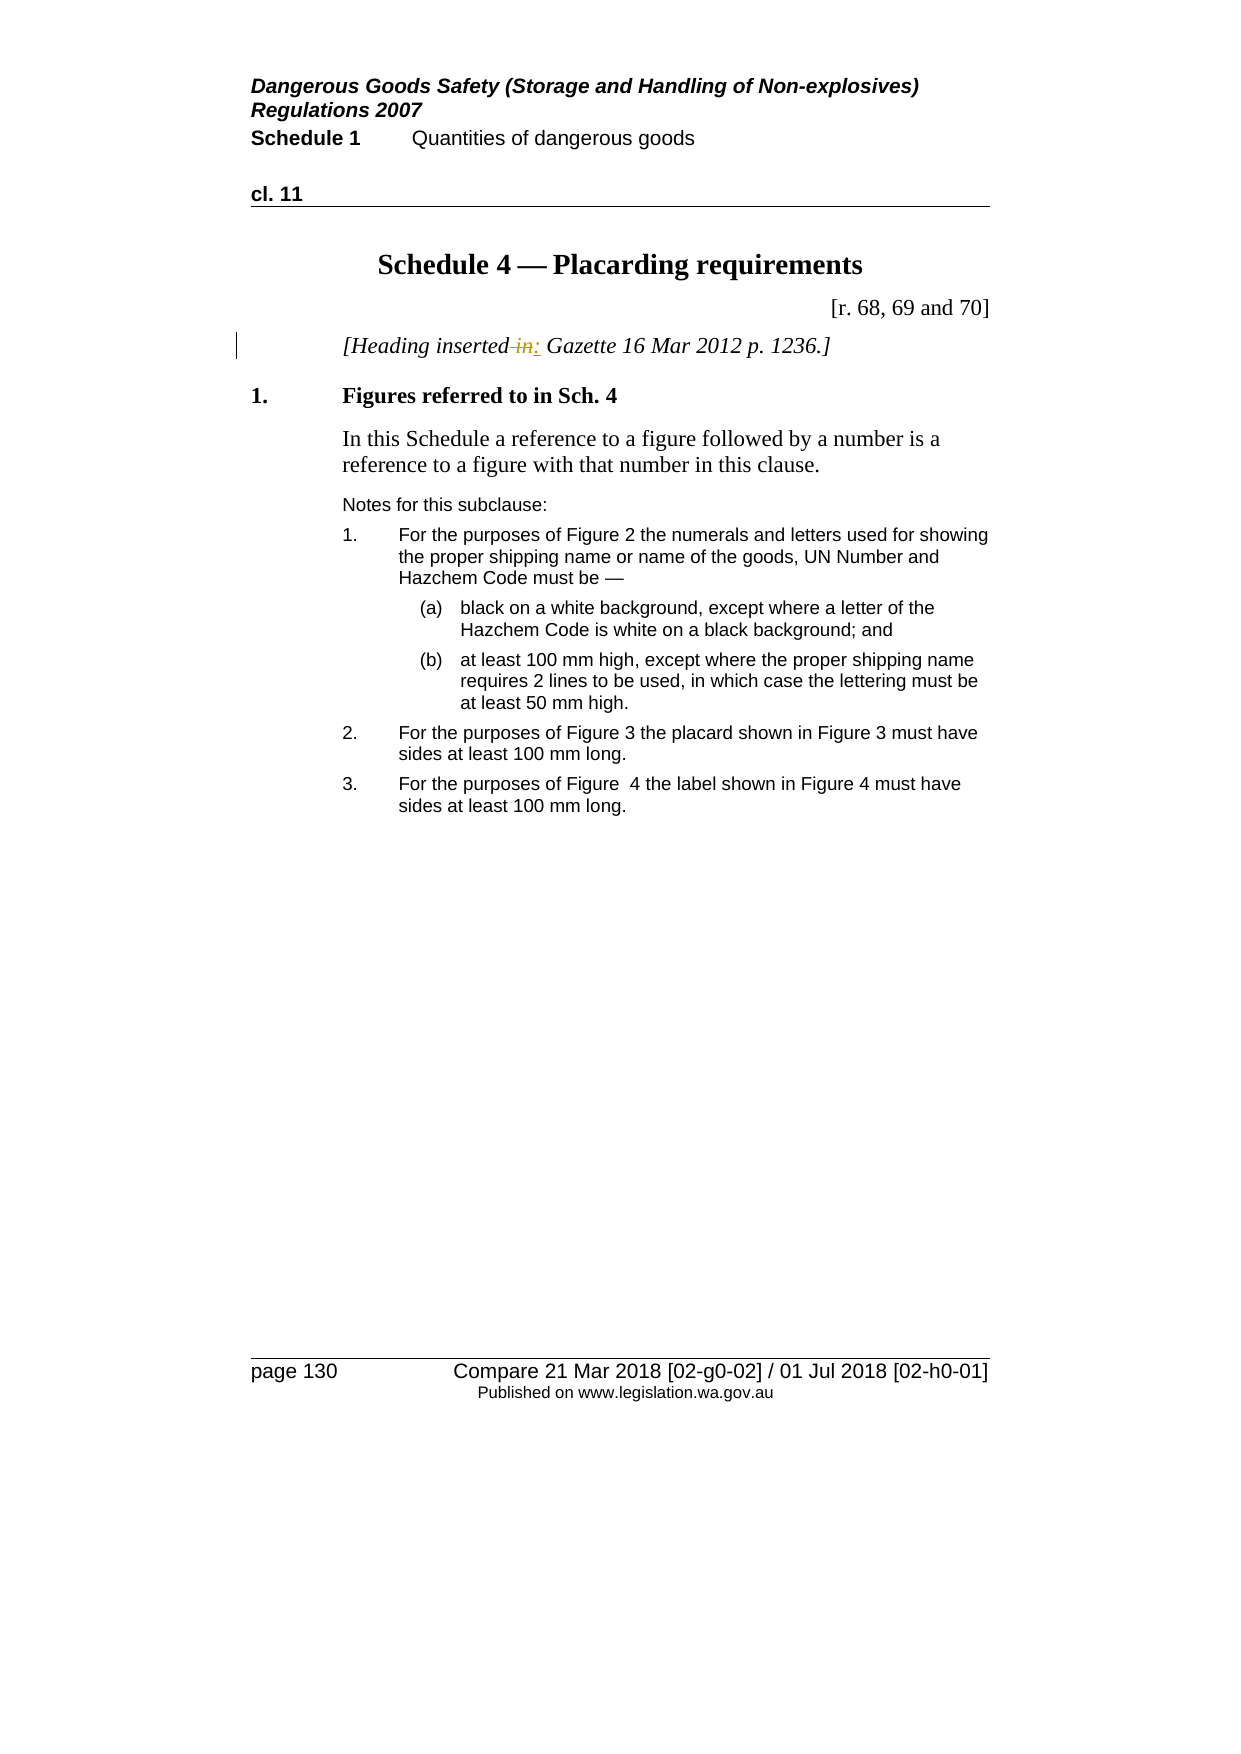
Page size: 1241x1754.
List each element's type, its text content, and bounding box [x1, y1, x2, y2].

text 1. For the purposes of Figure 2 the numerals and letters used for showing the proper shipping name or name of the goods, UN Number and Hazchem Code must be — [251, 524, 990, 589]
text (b) at least 100 mm high, except where the proper shipping name requires 2 lines to be used, in which case the lettering must be at least 50 mm high. [251, 648, 990, 713]
subtitle [Heading inserted Gazette 16 Mar 2012 p. 1236.] [251, 332, 990, 359]
subtitle Schedule 4 — Placarding requirements [251, 247, 990, 281]
subtitle 1. Figures referred to in Sch. 4 [251, 382, 990, 408]
text In this Schedule a reference to a figure followed by a number is a reference to a figure with that number in this clause. [251, 425, 990, 477]
subtitle Notes for this subclause: [251, 494, 990, 516]
text (a) black on a white background, except where a letter of the Hazchem Code is white on a black background; and [251, 597, 990, 640]
text 3. For the purposes of Figure 4 the label shown in Figure 4 must have sides at least 100 mm long. [251, 773, 990, 816]
text [r. 68, 69 and 70] [251, 293, 990, 320]
text 2. For the purposes of Figure 3 the placard shown in Figure 3 must have sides at least 100 mm long. [251, 721, 990, 764]
